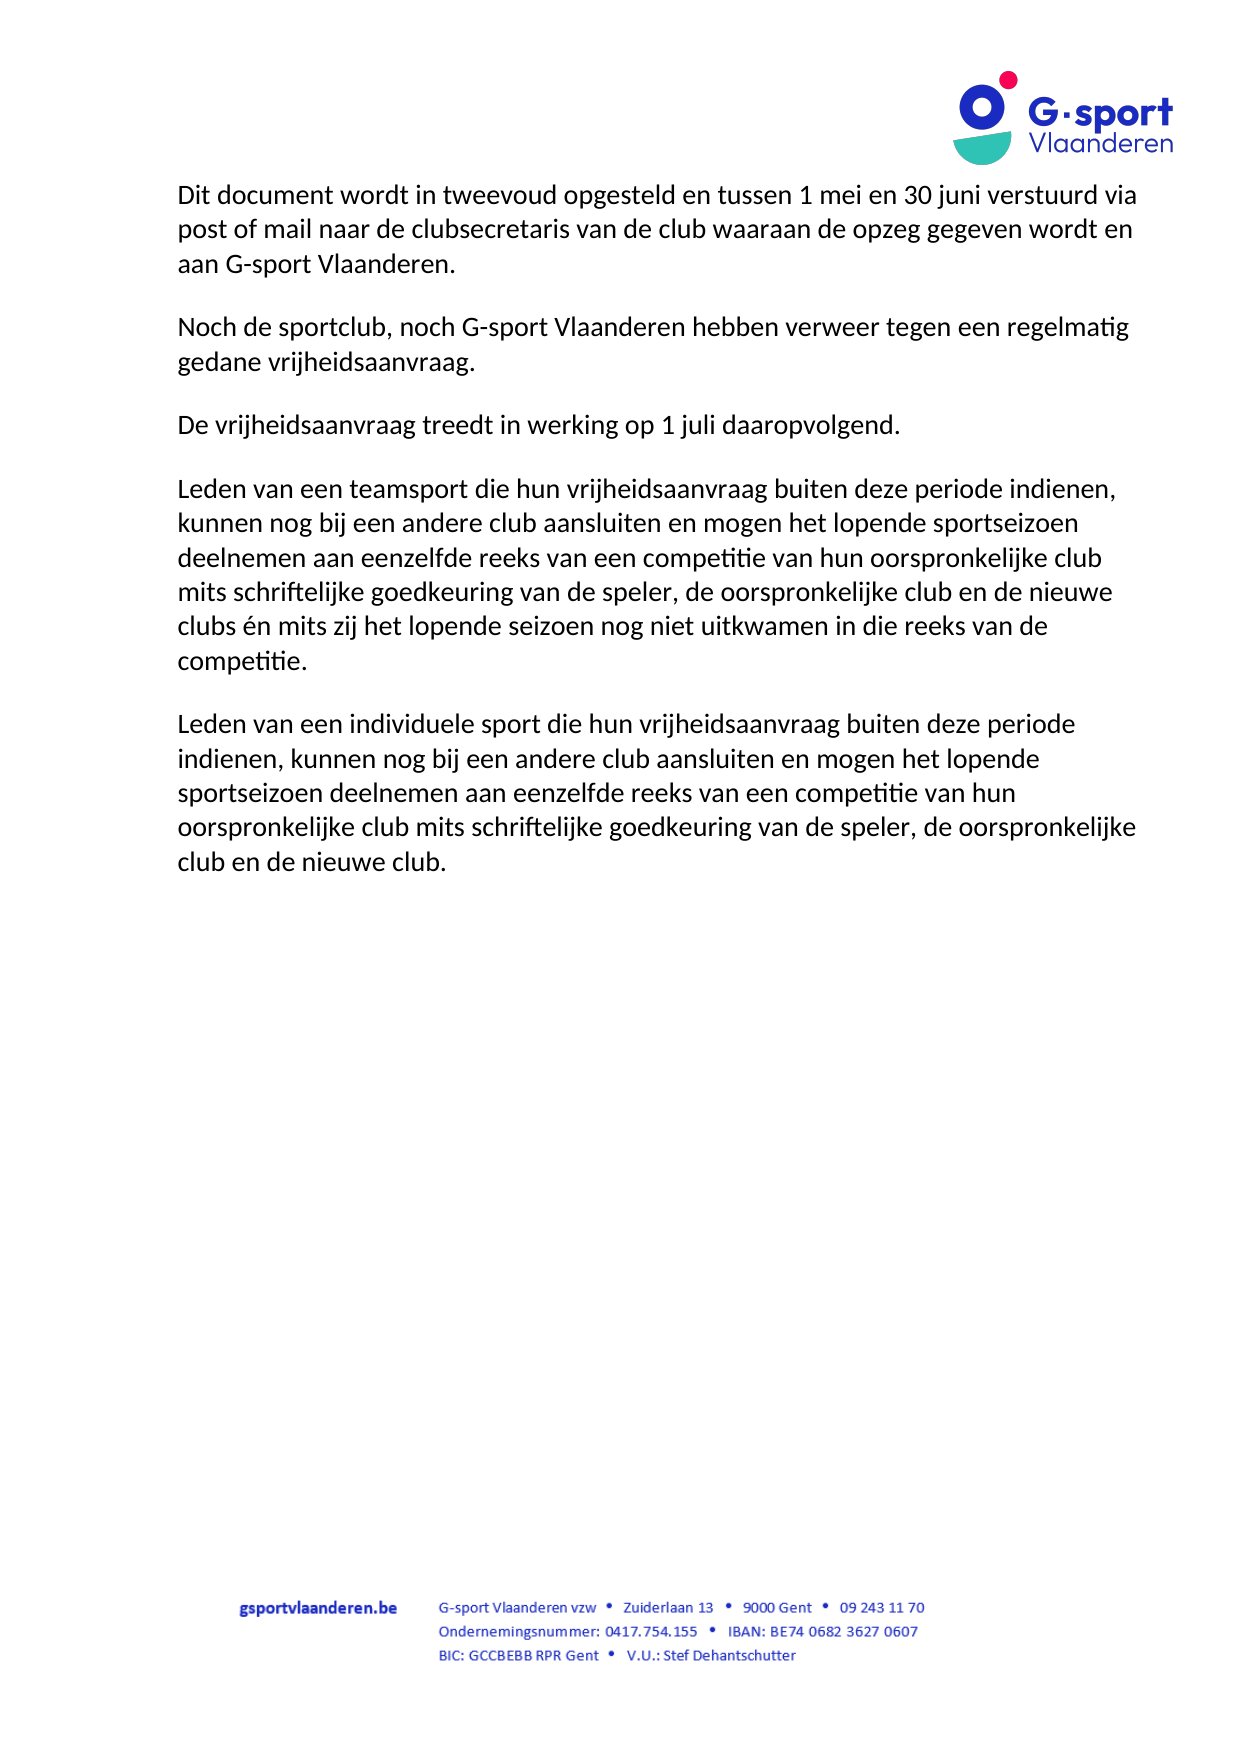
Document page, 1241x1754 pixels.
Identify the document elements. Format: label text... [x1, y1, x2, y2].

picture [937, 46, 1194, 201]
text Noch de sportclub, noch G-sport Vlaanderen hebben verweer tegen een regelmatig gedane vrijheidsaanvraag. [177, 309, 1152, 378]
text De vrijheidsaanvraag treedt in werking op 1 juli daaropvolgend. [177, 407, 1152, 442]
text Leden van een teamsport die hun vrijheidsaanvraag buiten deze periode indienen, kunnen nog bij een andere club aansluiten en mogen het lopende sportseizoen deelnemen aan eenzelfde reeks van een competitie van hun oorspronkelijke club mits schriftelijke goedkeuring van de speler, de oorspronkelijke club en de nieuwe clubs én mits zij het lopende seizoen nog niet uitkwamen in die reeks van de competitie. [177, 471, 1152, 677]
picture [88, 1568, 1152, 1704]
text Leden van een individuele sport die hun vrijheidsaanvraag buiten deze periode indienen, kunnen nog bij een andere club aansluiten en mogen het lopende sportseizoen deelnemen aan eenzelfde reeks van een competitie van hun oorspronkelijke club mits schriftelijke goedkeuring van de speler, de oorspronkelijke club en de nieuwe club. [177, 706, 1152, 878]
text Dit document wordt in tweevoud opgesteld en tussen 1 mei en 30 juni verstuurd via post of mail naar de clubsecretaris van de club waaraan de opzeg gegeven wordt en aan G-sport Vlaanderen. [177, 177, 1152, 280]
